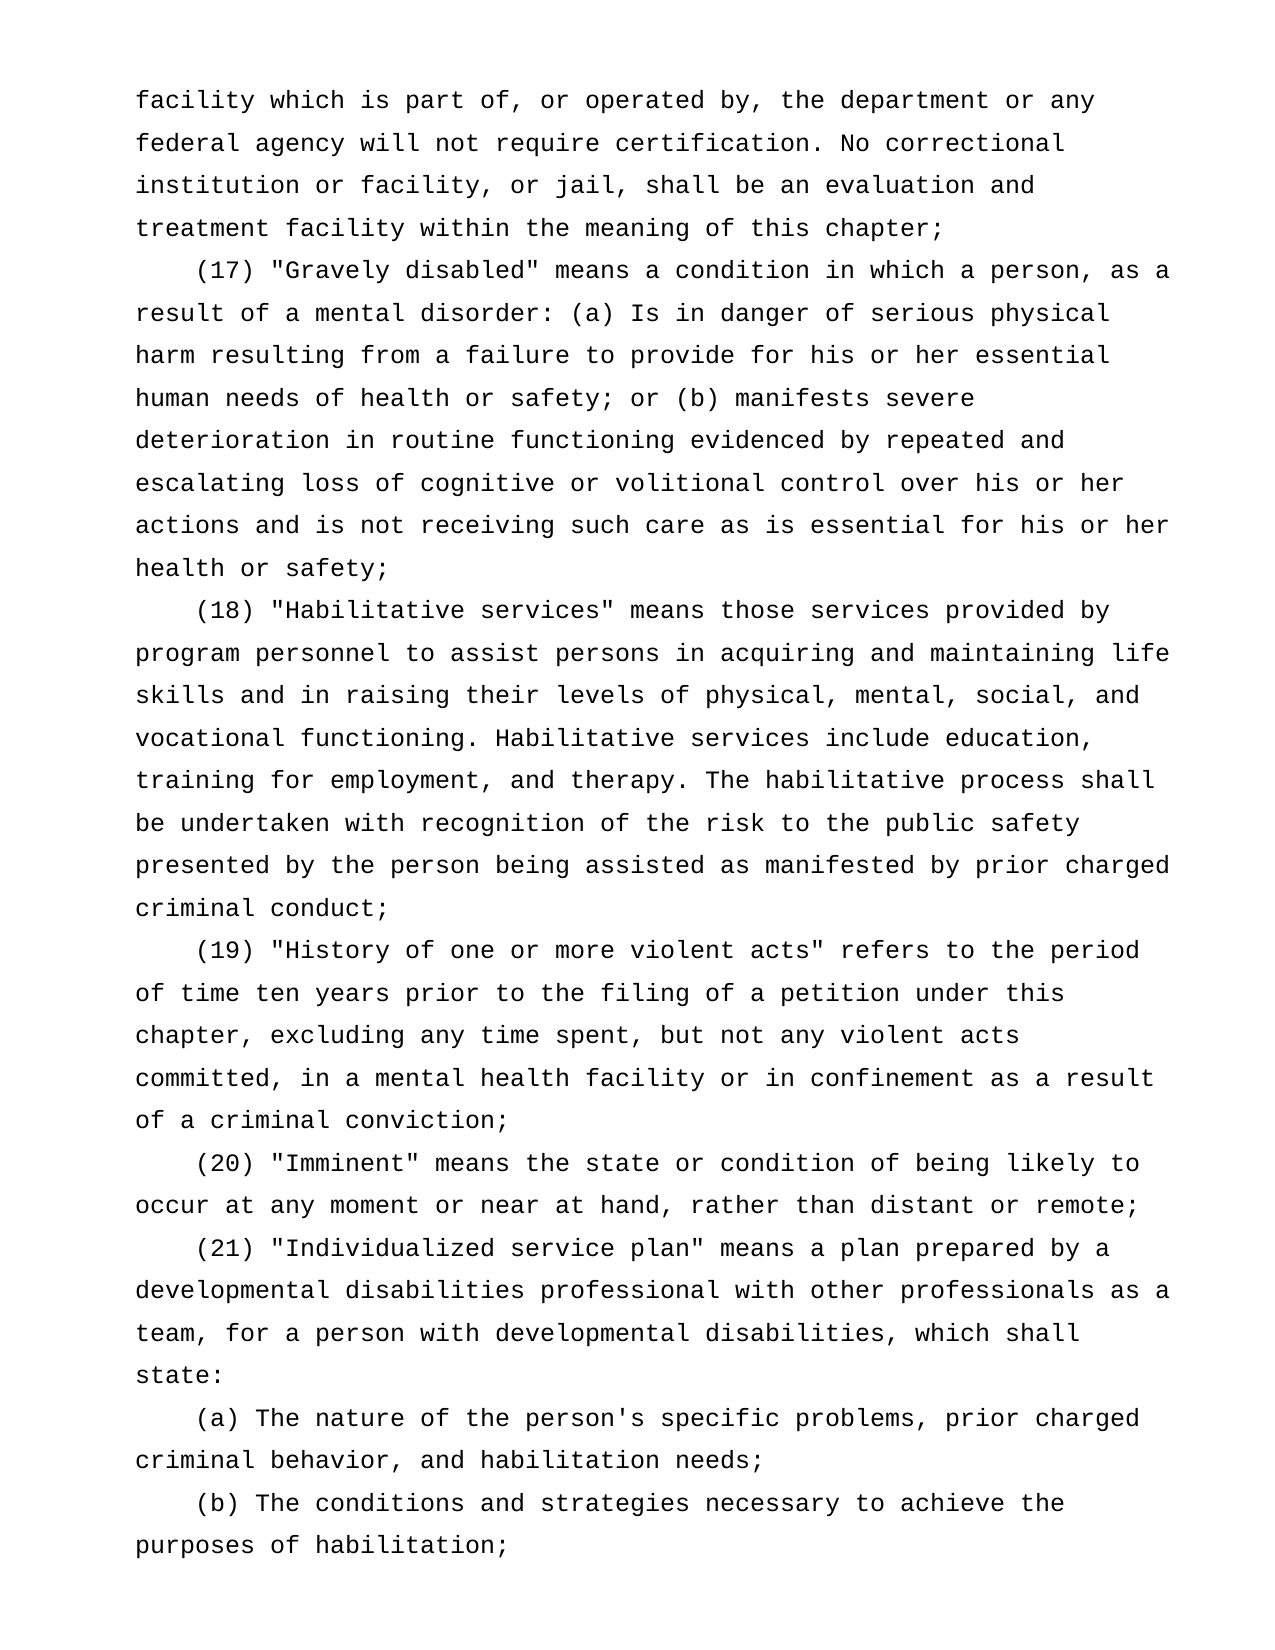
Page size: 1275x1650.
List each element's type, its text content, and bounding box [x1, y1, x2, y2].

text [135, 75, 1170, 245]
text (21) "Individualized service plan" means a plan prepared by a developmental disabilities professional with other professionals as a team, for a person with developmental disabilities, which shall state: [135, 1222, 1170, 1392]
text (b) The conditions and strategies necessary to achieve the purposes of habilitation; [135, 1477, 1170, 1562]
text (20) "Imminent" means the state or condition of being likely to occur at any moment or near at hand, rather than distant or remote; [135, 1137, 1170, 1222]
text (19) "History of one or more violent acts" refers to the period of time ten years prior to the filing of a petition under this chapter, excluding any time spent, but not any violent acts committed, in a mental health facility or in confinement as a result of a criminal conviction; [135, 925, 1170, 1137]
text (18) "Habilitative services" means those services provided by program personnel to assist persons in acquiring and maintaining life skills and in raising their levels of physical, mental, social, and vocational functioning. Habilitative services include education, training for employment, and therapy. The habilitative process shall be undertaken with recognition of the risk to the public safety presented by the person being assisted as manifested by prior charged criminal conduct; [135, 585, 1170, 925]
text (a) The nature of the person's specific problems, prior charged criminal behavior, and habilitation needs; [135, 1392, 1170, 1477]
text (17) "Gravely disabled" means a condition in which a person, as a result of a mental disorder: (a) Is in danger of serious physical harm resulting from a failure to provide for his or her essential human needs of health or safety; or (b) manifests severe deterioration in routine functioning evidenced by repeated and escalating loss of cognitive or volitional control over his or her actions and is not receiving such care as is essential for his or her health or safety; [135, 245, 1170, 585]
